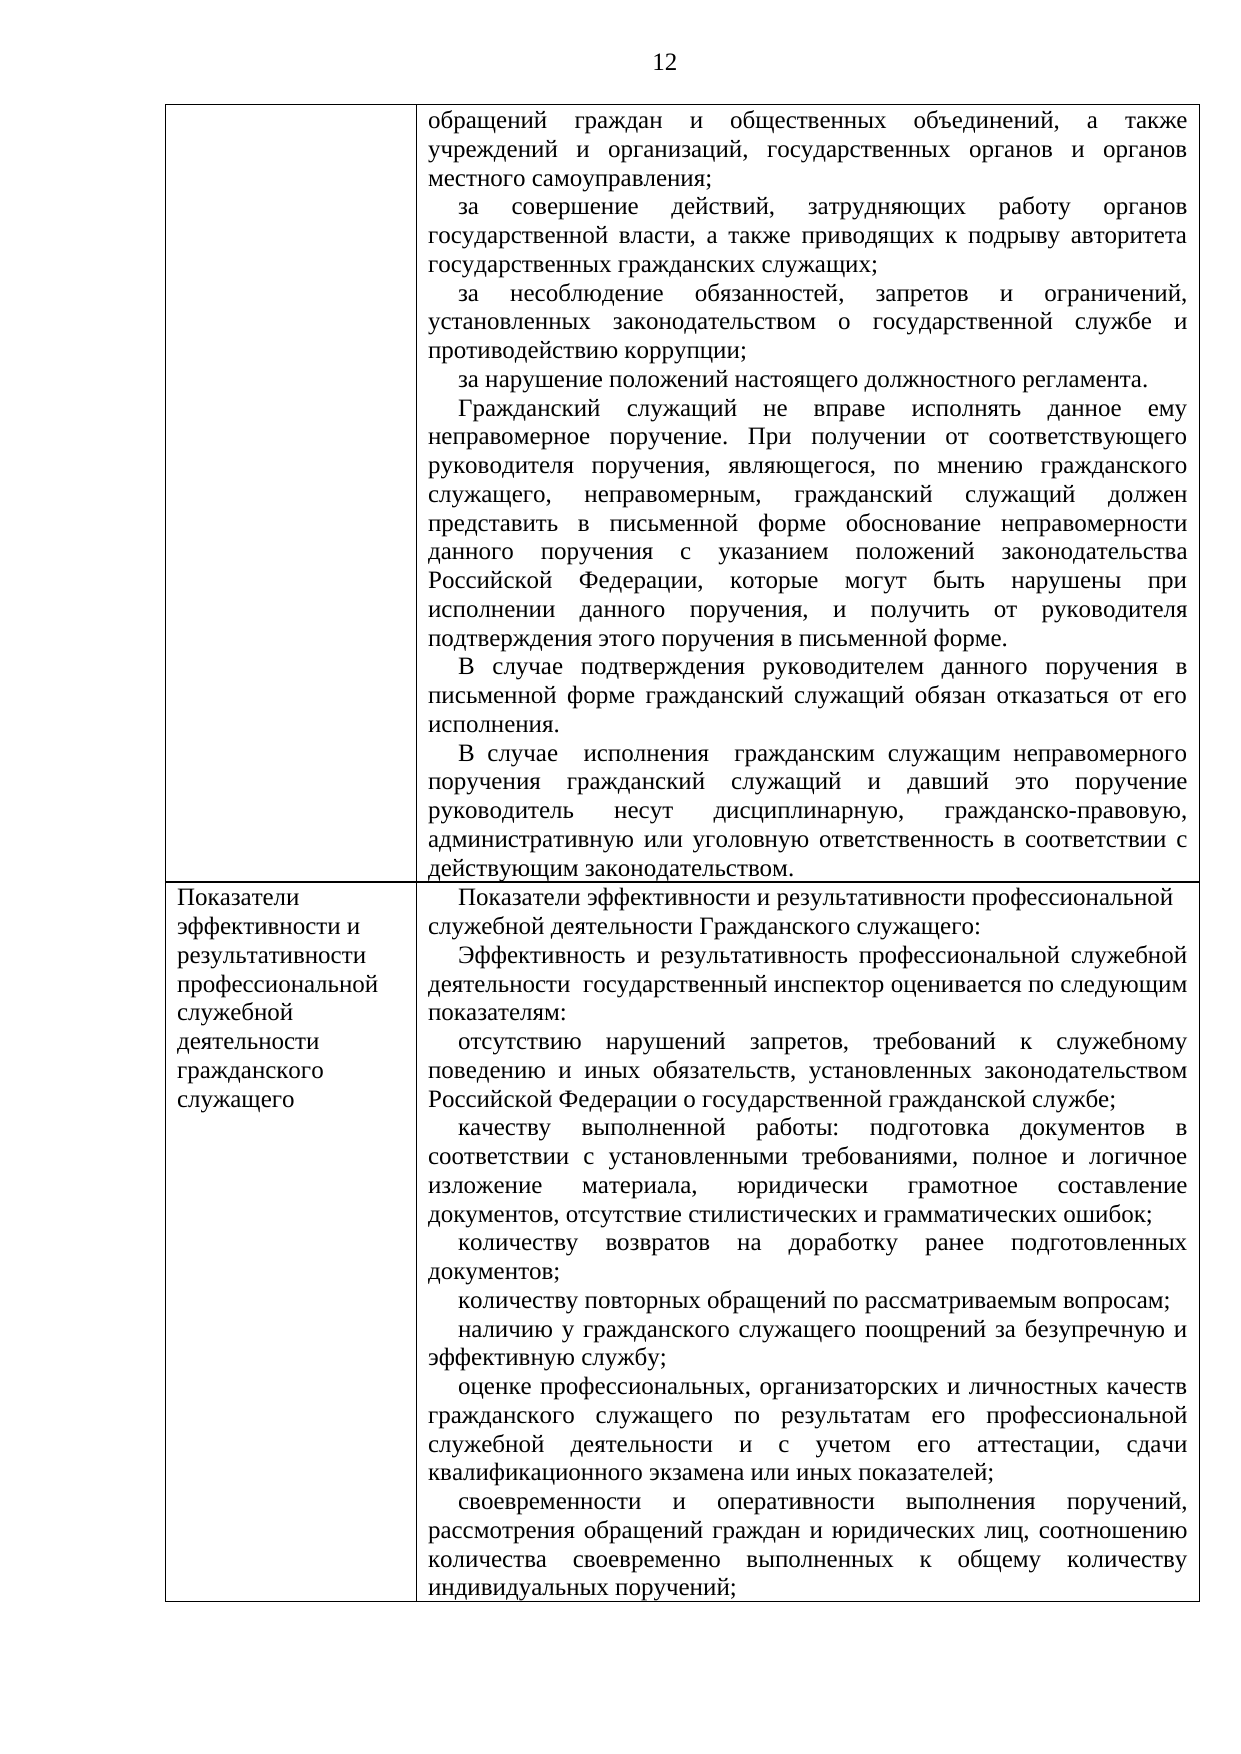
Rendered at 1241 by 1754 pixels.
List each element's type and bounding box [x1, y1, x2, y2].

table_cell [417, 883, 1199, 1601]
table_cell [166, 883, 416, 1601]
table_cell [417, 105, 1199, 881]
table_cell [166, 105, 416, 881]
